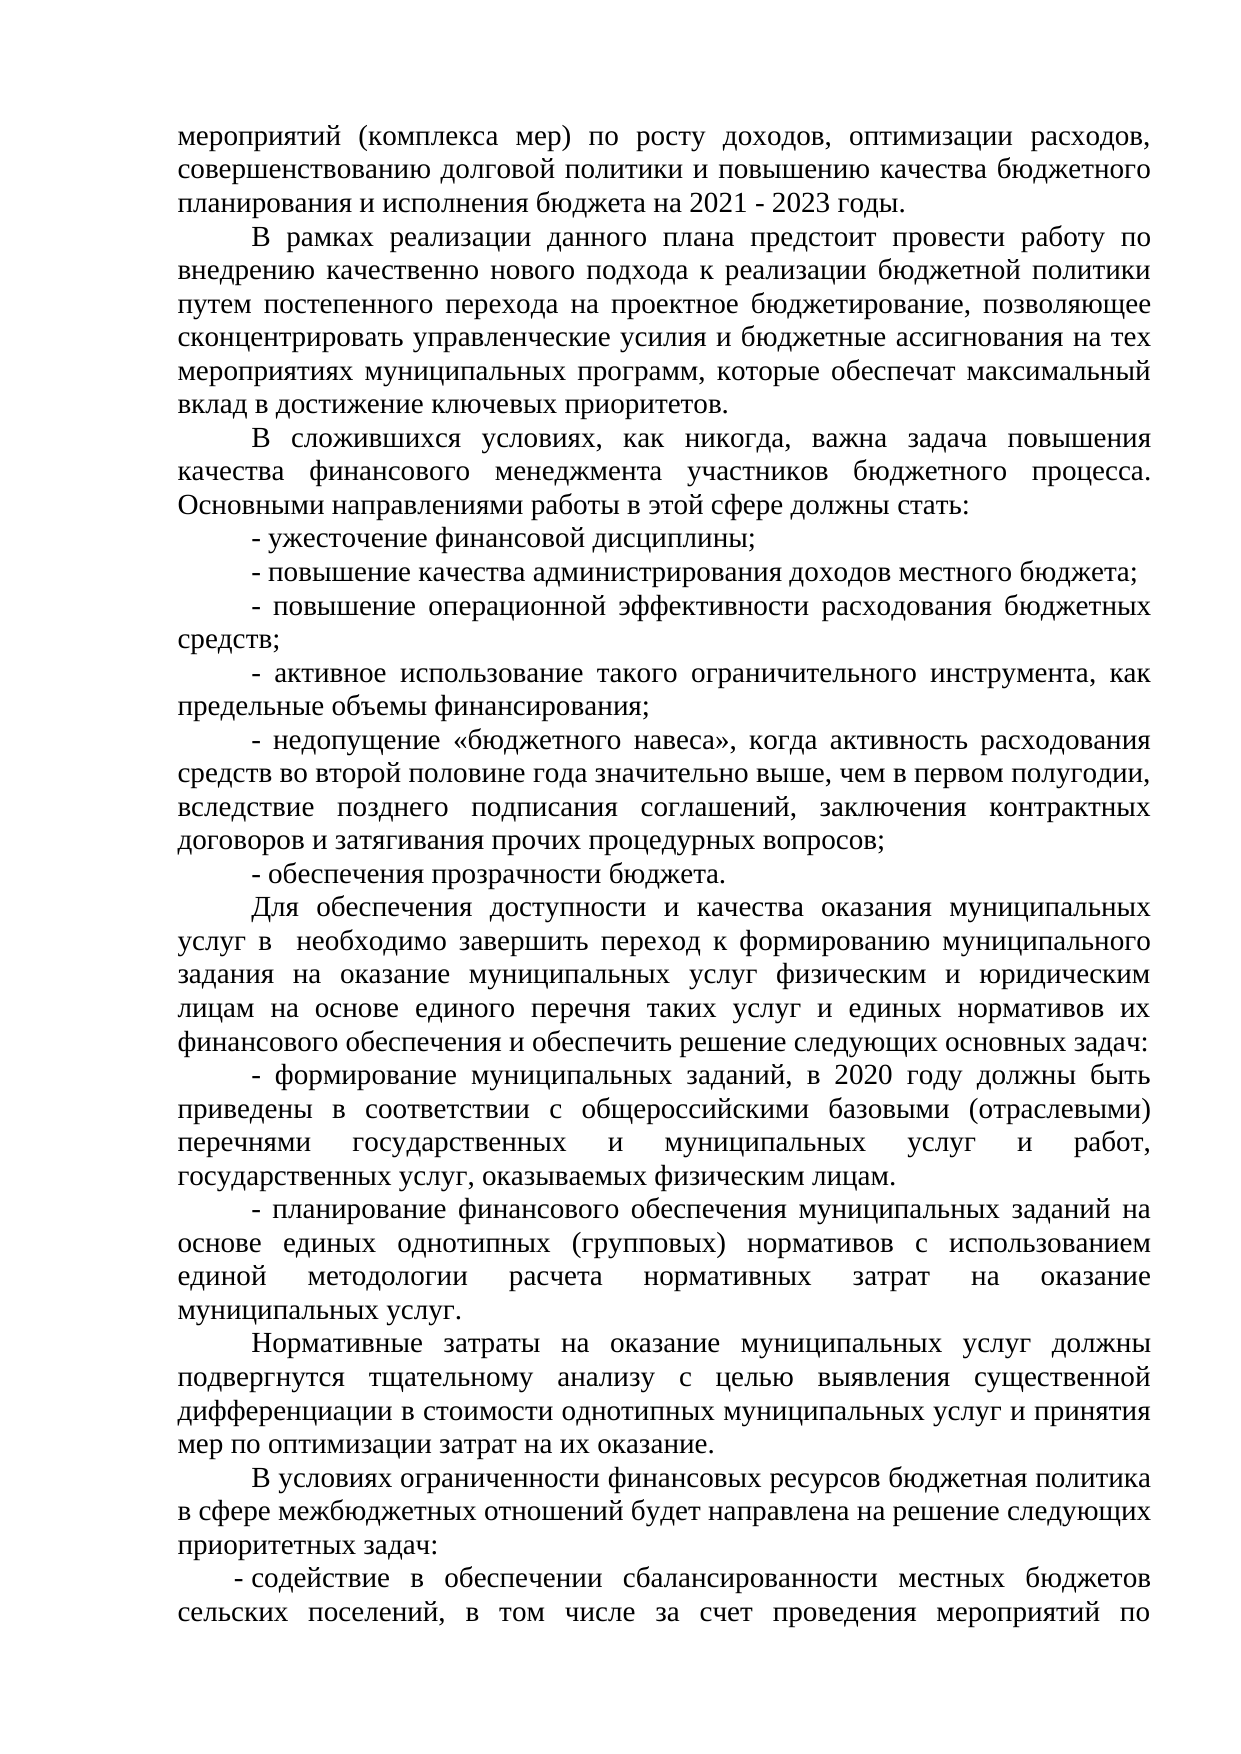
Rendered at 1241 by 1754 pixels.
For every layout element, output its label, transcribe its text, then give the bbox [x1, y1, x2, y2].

text В сложившихся условиях, как никогда, важна задача повышения качества финансового менеджмента участников бюджетного процесса. Основными направлениями работы в этой сфере должны стать: [177, 420, 1152, 521]
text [177, 1560, 1152, 1627]
text Нормативные затраты на оказание муниципальных услуг должны подвергнутся тщательному анализу с целью выявления существенной дифференциации в стоимости однотипных муниципальных услуг и принятия мер по оптимизации затрат на их оказание. [177, 1326, 1152, 1460]
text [177, 118, 1152, 219]
text В условиях ограниченности финансовых ресурсов бюджетная политика в сфере межбюджетных отношений будет направлена на решение следующих приоритетных задач: [177, 1460, 1152, 1560]
text - повышение операционной эффективности расходования бюджетных средств; [177, 588, 1152, 655]
text - недопущение «бюджетного навеса», когда активность расходования средств во второй половине года значительно выше, чем в первом полугодии, вследствие позднего подписания соглашений, заключения контрактных договоров и затягивания прочих процедурных вопросов; [177, 722, 1152, 856]
text - формирование муниципальных заданий, в 2020 году должны быть приведены в соответствии с общероссийскими базовыми (отраслевыми) перечнями государственных и муниципальных услуг и работ, государственных услуг, оказываемых физическим лицам. [177, 1057, 1152, 1191]
text Для обеспечения доступности и качества оказания муниципальных услуг в необходимо завершить переход к формированию муниципального задания на оказание муниципальных услуг физическим и юридическим лицам на основе единого перечня таких услуг и единых нормативов их финансового обеспечения и обеспечить решение следующих основных задач: [177, 889, 1152, 1057]
text - ужесточение финансовой дисциплины; [177, 521, 1152, 554]
text - обеспечения прозрачности бюджета. [177, 856, 1152, 889]
text - повышение качества администрирования доходов местного бюджета; [177, 554, 1152, 588]
text В рамках реализации данного плана предстоит провести работу по внедрению качественно нового подхода к реализации бюджетной политики путем постепенного перехода на проектное бюджетирование, позволяющее сконцентрировать управленческие усилия и бюджетные ассигнования на тех мероприятиях муниципальных программ, которые обеспечат максимальный вклад в достижение ключевых приоритетов. [177, 219, 1152, 420]
text - активное использование такого ограничительного инструмента, как предельные объемы финансирования; [177, 655, 1152, 722]
text - планирование финансового обеспечения муниципальных заданий на основе единых однотипных (групповых) нормативов с использованием единой методологии расчета нормативных затрат на оказание муниципальных услуг. [177, 1191, 1152, 1326]
